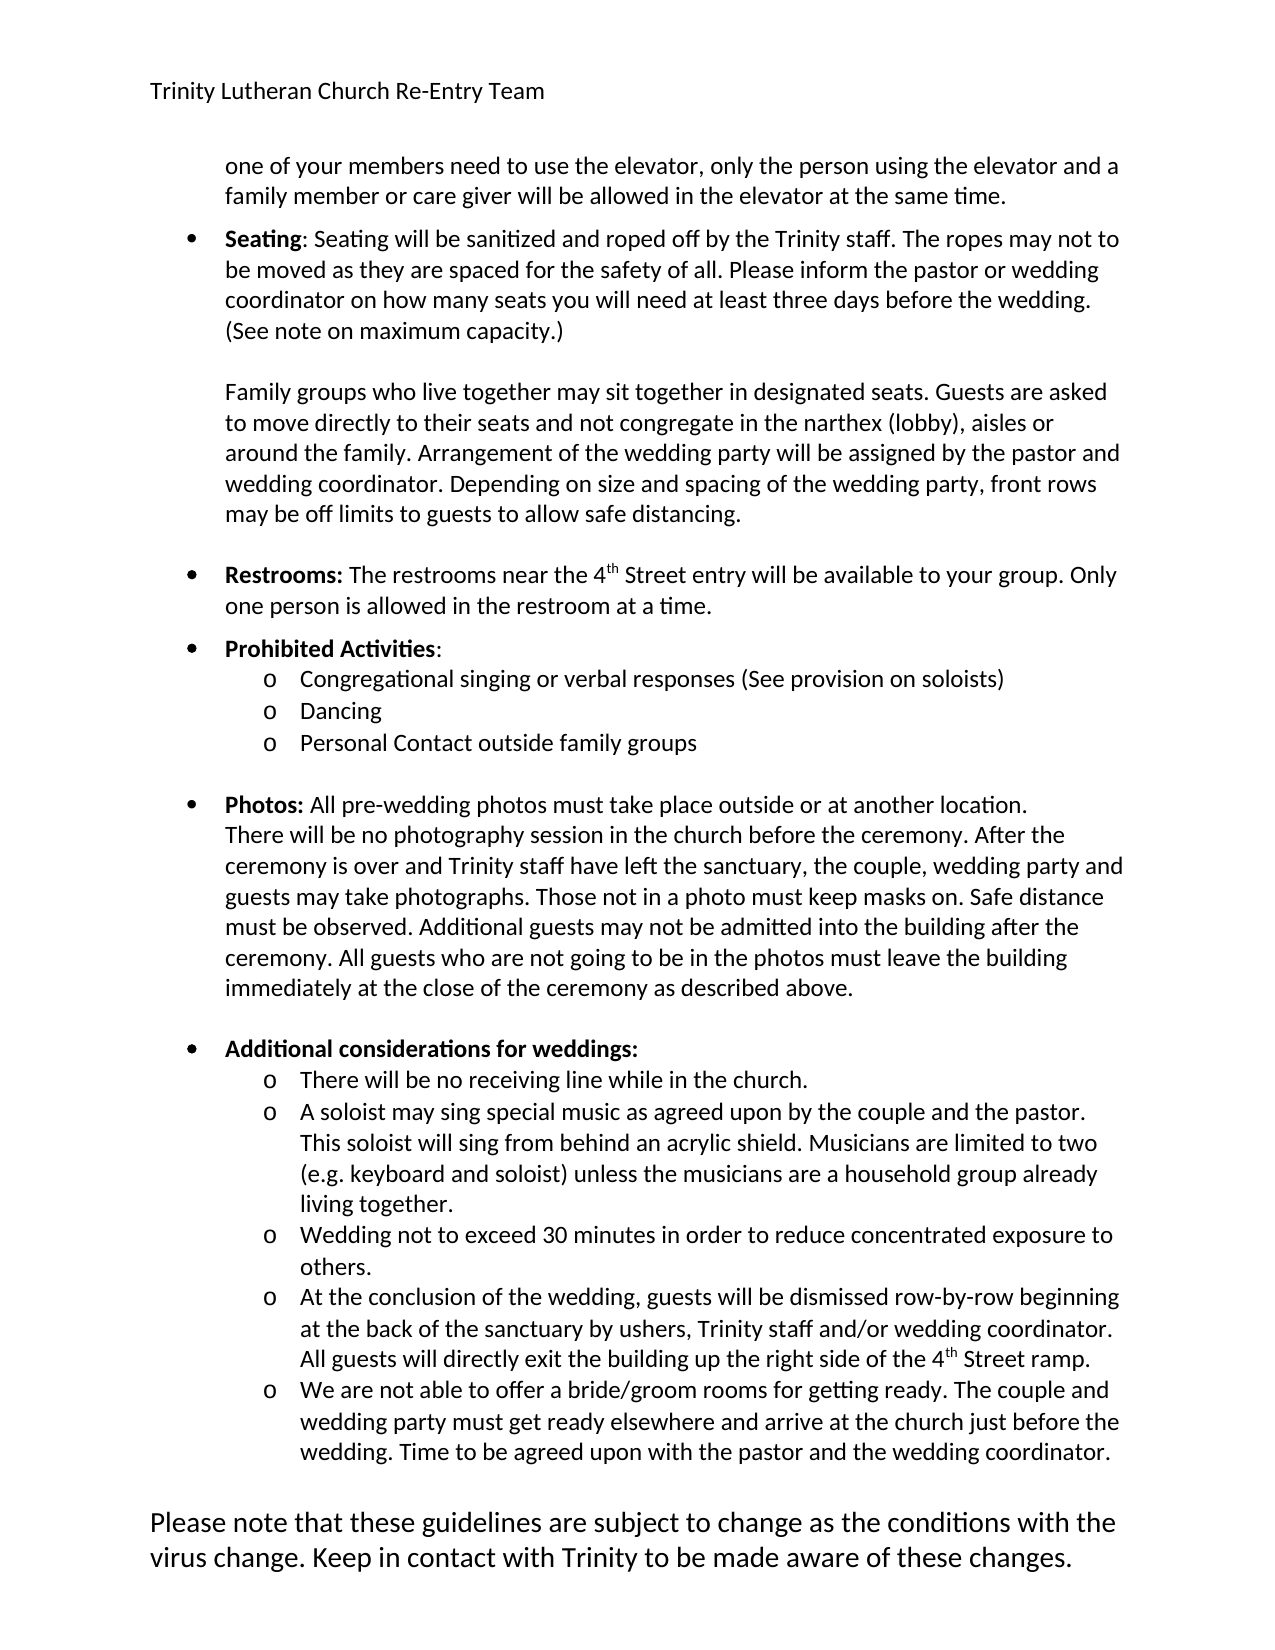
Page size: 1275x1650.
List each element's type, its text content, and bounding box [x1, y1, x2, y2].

list Prohibited Activities: [187, 633, 1125, 663]
list Congregational singing or verbal responses (See provision on soloists) [262, 663, 1125, 695]
list We are not able to offer a bride/groom rooms for getting ready. The couple and wedding party must get ready elsewhere and arrive at the church just before the wedding. Time to be agreed upon with the pastor and the wedding coordinator. [262, 1374, 1125, 1467]
list A soloist may sing special music as agreed upon by the couple and the pastor. This soloist will sing from behind an acrylic shield. Musicians are limited to two (e.g. keyboard and soloist) unless the musicians are a household group already living together. [262, 1096, 1125, 1219]
list Dancing [262, 695, 1125, 727]
list Family groups who live together may sit together in designated seats. Guests are asked to move directly to their seats and not congregate in the narthex (lobby), aisles or around the family. Arrangement of the wedding party will be assigned by the pastor and wedding coordinator. Depending on size and spacing of the wedding party, front rows may be off limits to guests to allow safe distancing. [225, 376, 1125, 529]
list There will be no photography session in the church before the ceremony. After the ceremony is over and Trinity staff have left the sanctuary, the couple, wedding party and guests may take photographs. Those not in a photo must keep masks on. Safe distance must be observed. Additional guests may not be admitted into the building after the ceremony. All guests who are not going to be in the photos must leave the building immediately at the close of the ceremony as described above. [225, 820, 1125, 1003]
list Wedding not to exceed 30 minutes in order to reduce concentrated exposure to others. [262, 1219, 1125, 1281]
list Personal Contact outside family groups [262, 727, 1125, 759]
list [187, 150, 1125, 211]
list At the conclusion of the wedding, guests will be dismissed row-by-row beginning at the back of the sanctuary by ushers, Trinity staff and/or wedding coordinator. All guests will directly exit the building up the right side of the 4th Street ramp. [262, 1281, 1125, 1374]
list Photos: All pre-wedding photos must take place outside or at another location. [187, 789, 1125, 820]
list Restrooms: The restrooms near the 4th Street entry will be available to your group. Only one person is allowed in the restroom at a time. [187, 559, 1125, 620]
list There will be no receiving line while in the church. [262, 1064, 1125, 1096]
list Additional considerations for weddings: [187, 1033, 1125, 1064]
list Seating: Seating will be sanitized and roped off by the Trinity staff. The ropes may not to be moved as they are spaced for the safety of all. Please inform the pastor or wedding coordinator on how many seats you will need at least three days before the wedding. (See note on maximum capacity.) [187, 223, 1125, 346]
